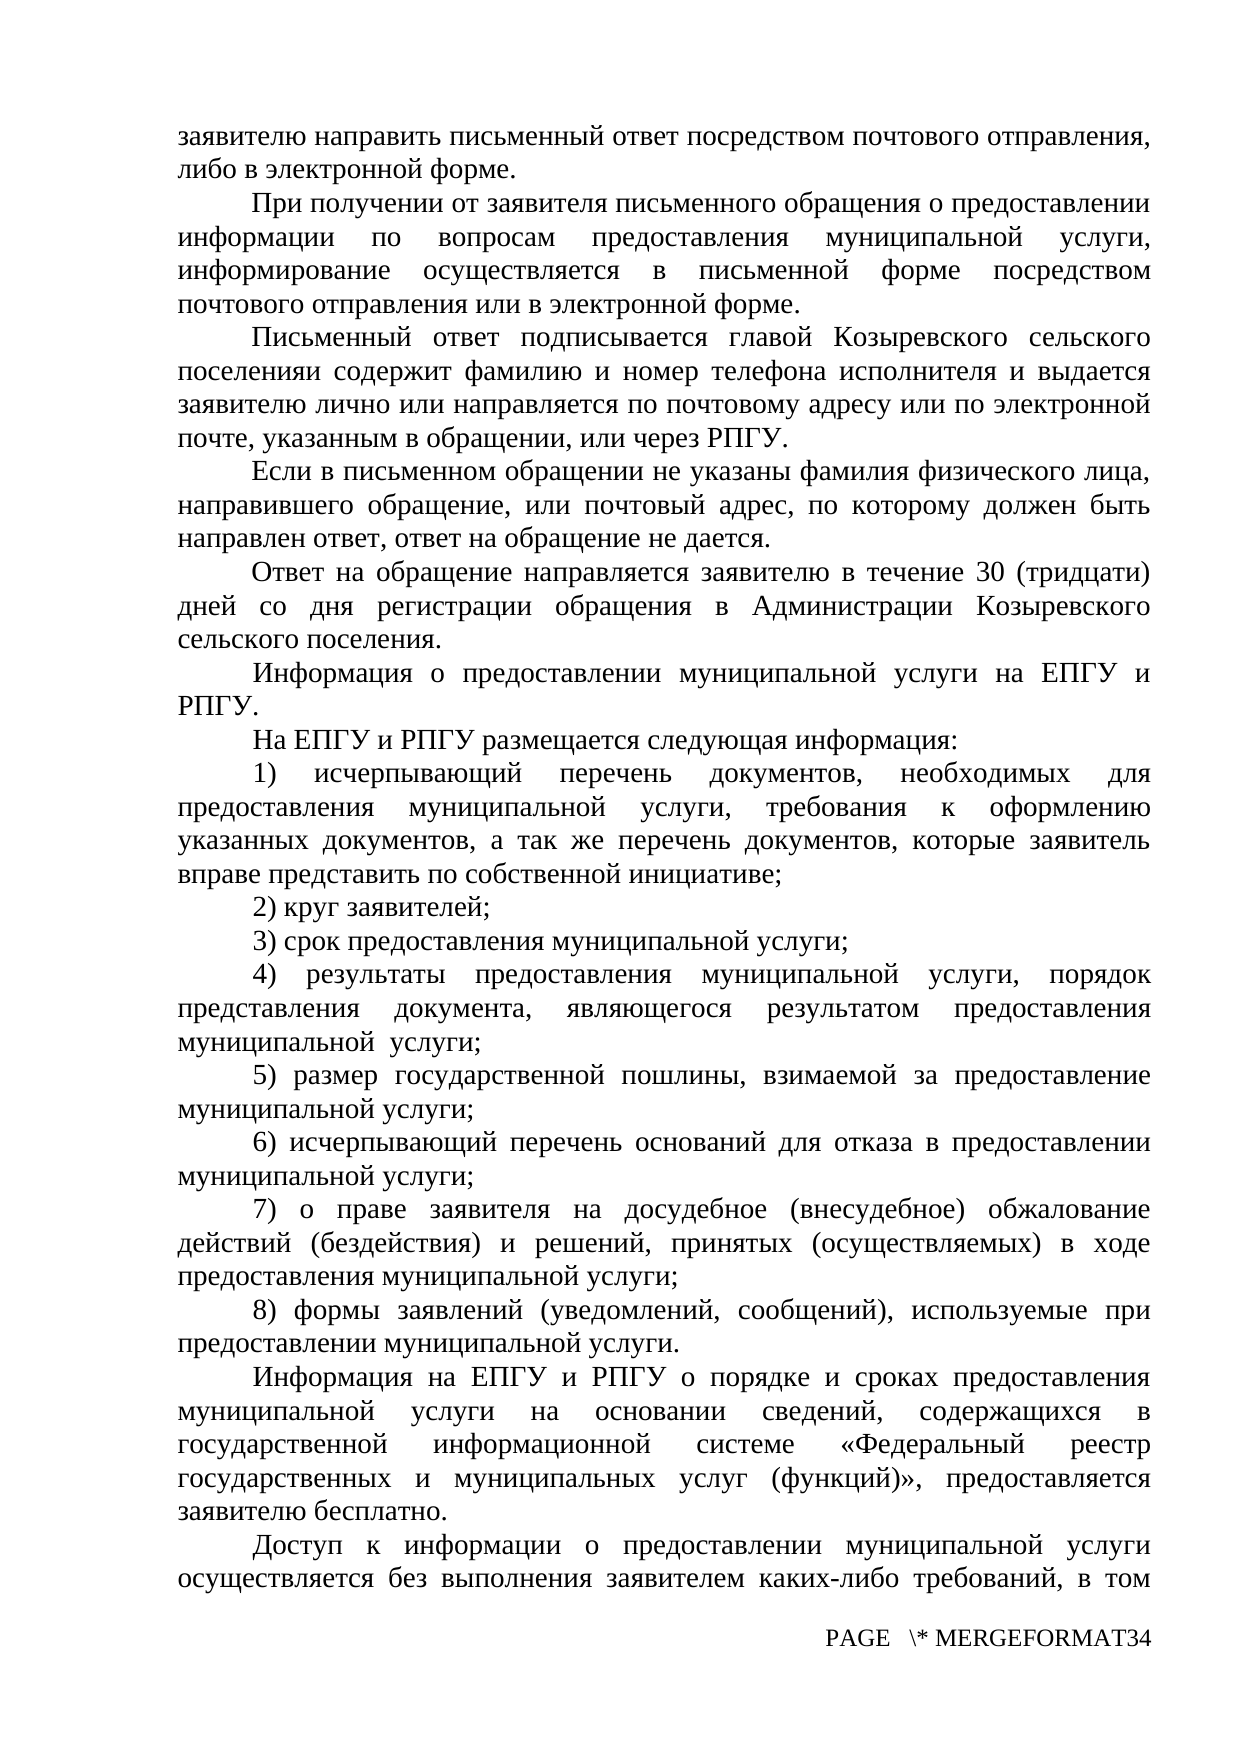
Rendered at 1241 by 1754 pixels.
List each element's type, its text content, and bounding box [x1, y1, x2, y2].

text Информация на ЕПГУ и РПГУ о порядке и сроках предоставления муниципальной услуги на основании сведений, содержащихся в государственной информационной системе «Федеральный реестр государственных и муниципальных услуг (функций)», предоставляется заявителю бесплатно. [177, 1359, 1152, 1527]
text На ЕПГУ и РПГУ размещается следующая информация: [177, 722, 1152, 755]
text Ответ на обращение направляется заявителю в течение 30 (тридцати) дней со дня регистрации обращения в Администрации Козыревского сельского поселения. [177, 554, 1152, 655]
text 4) результаты предоставления муниципальной услуги, порядок представления документа, являющегося результатом предоставления муниципальной услуги; [177, 957, 1152, 1057]
text 1) исчерпывающий перечень документов, необходимых для предоставления муниципальной услуги, требования к оформлению указанных документов, а так же перечень документов, которые заявитель вправе представить по собственной инициативе; [177, 755, 1152, 889]
text 6) исчерпывающий перечень оснований для отказа в предоставлении муниципальной услуги; [177, 1124, 1152, 1191]
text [177, 118, 1152, 185]
text Информация о предоставлении муниципальной услуги на ЕПГУ и РПГУ. [177, 655, 1152, 722]
text Письменный ответ подписывается главой Козыревского сельского поселенияи содержит фамилию и номер телефона исполнителя и выдается заявителю лично или направляется по почтовому адресу или по электронной почте, указанным в обращении, или через РПГУ. [177, 319, 1152, 453]
text 8) формы заявлений (уведомлений, сообщений), используемые при предоставлении муниципальной услуги. [177, 1292, 1152, 1359]
text 5) размер государственной пошлины, взимаемой за предоставление муниципальной услуги; [177, 1057, 1152, 1124]
text 2) круг заявителей; [177, 889, 1152, 923]
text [177, 1527, 1152, 1594]
text При получении от заявителя письменного обращения о предоставлении информации по вопросам предоставления муниципальной услуги, информирование осуществляется в письменной форме посредством почтового отправления или в электронной форме. [177, 185, 1152, 319]
text 7) о праве заявителя на досудебное (внесудебное) обжалование действий (бездействия) и решений, принятых (осуществляемых) в ходе предоставления муниципальной услуги; [177, 1191, 1152, 1292]
text 3) срок предоставления муниципальной услуги; [177, 923, 1152, 957]
text Если в письменном обращении не указаны фамилия физического лица, направившего обращение, или почтовый адрес, по которому должен быть направлен ответ, ответ на обращение не дается. [177, 453, 1152, 554]
